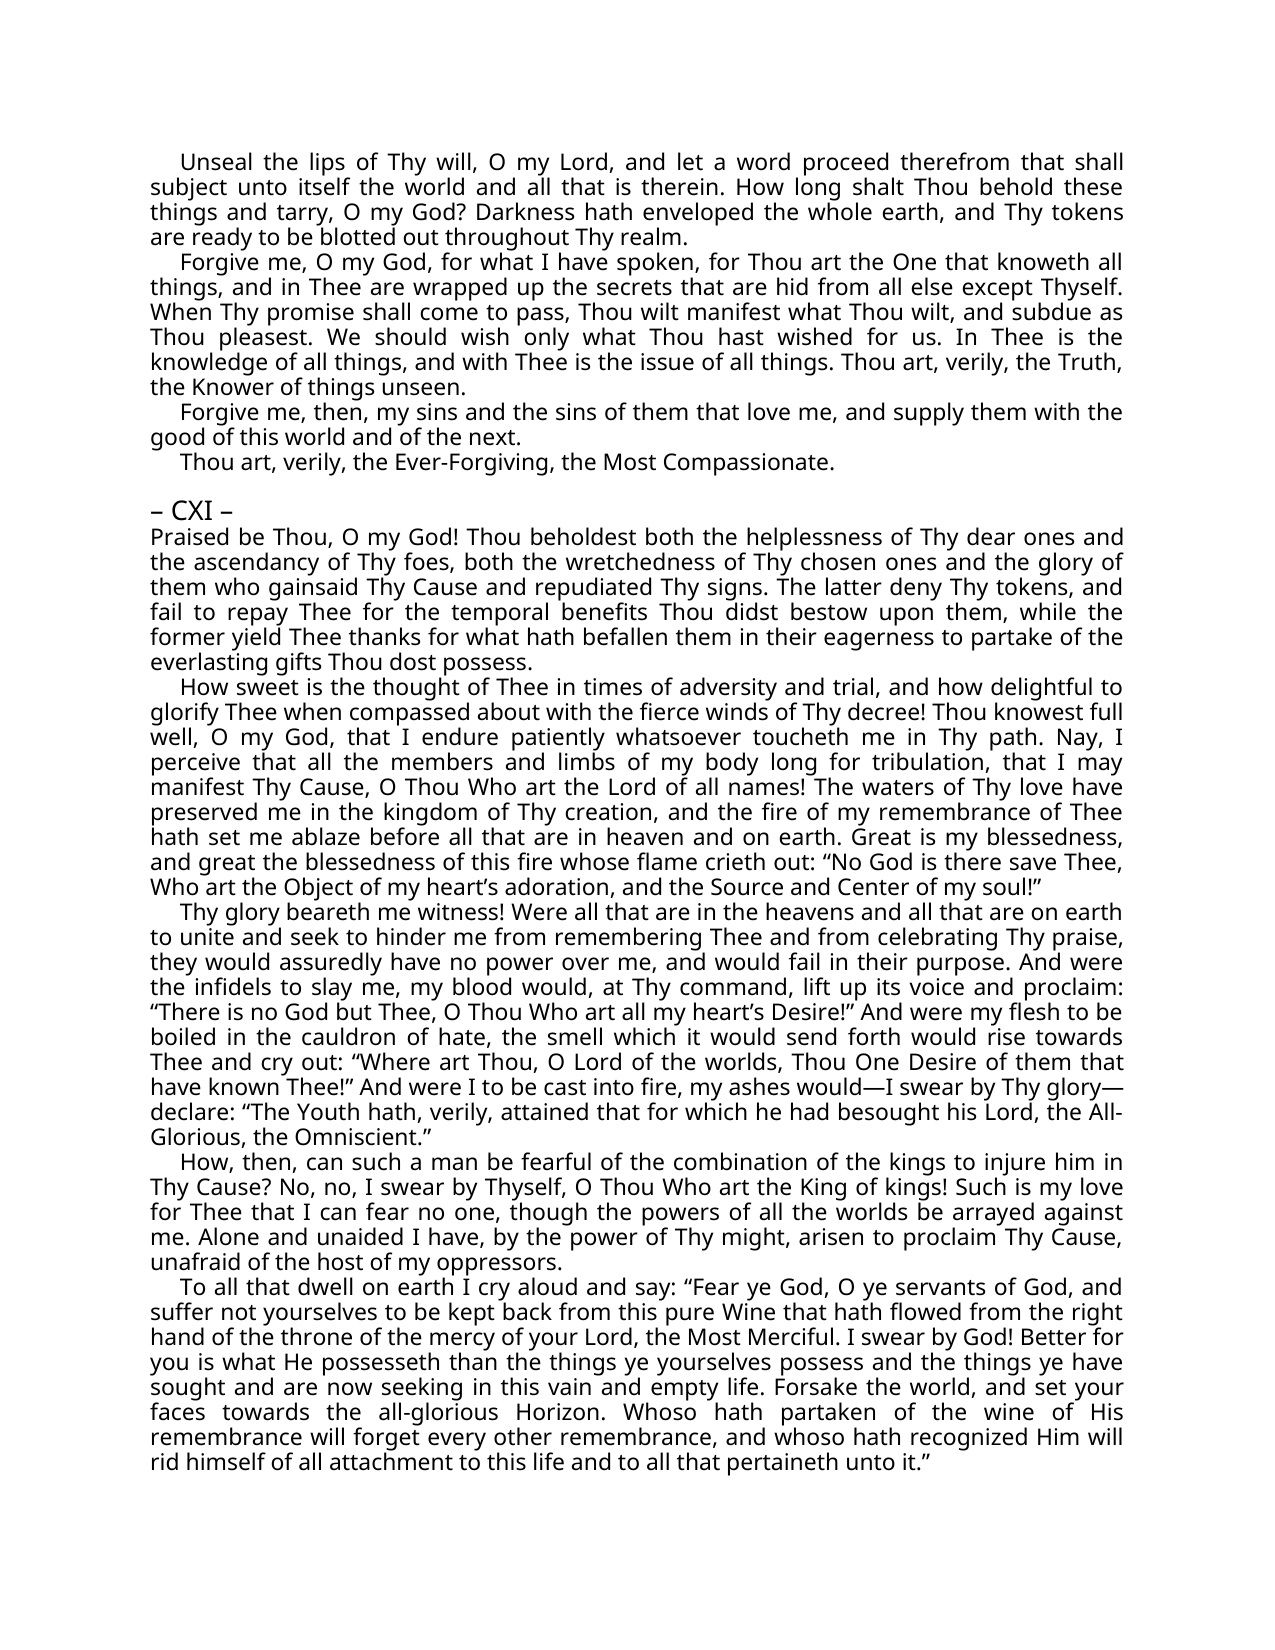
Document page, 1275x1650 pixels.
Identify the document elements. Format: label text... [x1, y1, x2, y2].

text Forgive me, then, my sins and the sins of them that love me, and supply them with the good of this world and of the next. [150, 400, 1125, 450]
text Thy glory beareth me witness! Were all that are in the heavens and all that are on earth to unite and seek to hinder me from remembering Thee and from celebrating Thy praise, they would assuredly have no power over me, and would fail in their purpose. And were the infidels to slay me, my blood would, at Thy command, lift up its voice and proclaim: “There is no God but Thee, O Thou Who art all my heart’s Desire!” And were my flesh to be boiled in the cauldron of hate, the smell which it would send forth would rise towards Thee and cry out: “Where art Thou, O Lord of the worlds, Thou One Desire of them that have known Thee!” And were I to be cast into fire, my ashes would—I swear by Thy glory—declare: “The Youth hath, verily, attained that for which he had besought his Lord, the All-Glorious, the Omniscient.” [150, 900, 1125, 1150]
text How, then, can such a man be fearful of the combination of the kings to injure him in Thy Cause? No, no, I swear by Thyself, O Thou Who art the King of kings! Such is my love for Thee that I can fear no one, though the powers of all the worlds be arrayed against me. Alone and unaided I have, by the power of Thy might, arisen to proclaim Thy Cause, unafraid of the host of my oppressors. [150, 1150, 1125, 1275]
text Unseal the lips of Thy will, O my Lord, and let a word proceed therefrom that shall subject unto itself the world and all that is therein. How long shalt Thou behold these things and tarry, O my God? Darkness hath enveloped the whole earth, and Thy tokens are ready to be blotted out throughout Thy realm. [150, 150, 1125, 250]
text To all that dwell on earth I cry aloud and say: “Fear ye God, O ye servants of God, and suffer not yourselves to be kept back from this pure Wine that hath flowed from the right hand of the throne of the mercy of your Lord, the Most Merciful. I swear by God! Better for you is what He possesseth than the things ye yourselves possess and the things ye have sought and are now seeking in this vain and empty life. Forsake the world, and set your faces towards the all-glorious Horizon. Whoso hath partaken of the wine of His remembrance will forget every other remembrance, and whoso hath recognized Him will rid himself of all attachment to this life and to all that pertaineth unto it.” [150, 1275, 1125, 1475]
text Forgive me, O my God, for what I have spoken, for Thou art the One that knoweth all things, and in Thee are wrapped up the secrets that are hid from all else except Thyself. When Thy promise shall come to pass, Thou wilt manifest what Thou wilt, and subdue as Thou pleasest. We should wish only what Thou hast wished for us. In Thee is the knowledge of all things, and with Thee is the issue of all things. Thou art, verily, the Truth, the Knower of things unseen. [150, 250, 1125, 400]
text Praised be Thou, O my God! Thou beholdest both the helplessness of Thy dear ones and the ascendancy of Thy foes, both the wretchedness of Thy chosen ones and the glory of them who gainsaid Thy Cause and repudiated Thy signs. The latter deny Thy tokens, and fail to repay Thee for the temporal benefits Thou didst bestow upon them, while the former yield Thee thanks for what hath befallen them in their eagerness to partake of the everlasting gifts Thou dost possess. [150, 525, 1125, 675]
text How sweet is the thought of Thee in times of adversity and trial, and how delightful to glorify Thee when compassed about with the fierce winds of Thy decree! Thou knowest full well, O my God, that I endure patiently whatsoever toucheth me in Thy path. Nay, I perceive that all the members and limbs of my body long for tribulation, that I may manifest Thy Cause, O Thou Who art the Lord of all names! The waters of Thy love have preserved me in the kingdom of Thy creation, and the fire of my remembrance of Thee hath set me ablaze before all that are in heaven and on earth. Great is my blessedness, and great the blessedness of this fire whose flame crieth out: “No God is there save Thee, Who art the Object of my heart’s adoration, and the Source and Center of my soul!” [150, 675, 1125, 900]
text Thou art, verily, the Ever-Forgiving, the Most Compassionate. [150, 450, 1125, 475]
